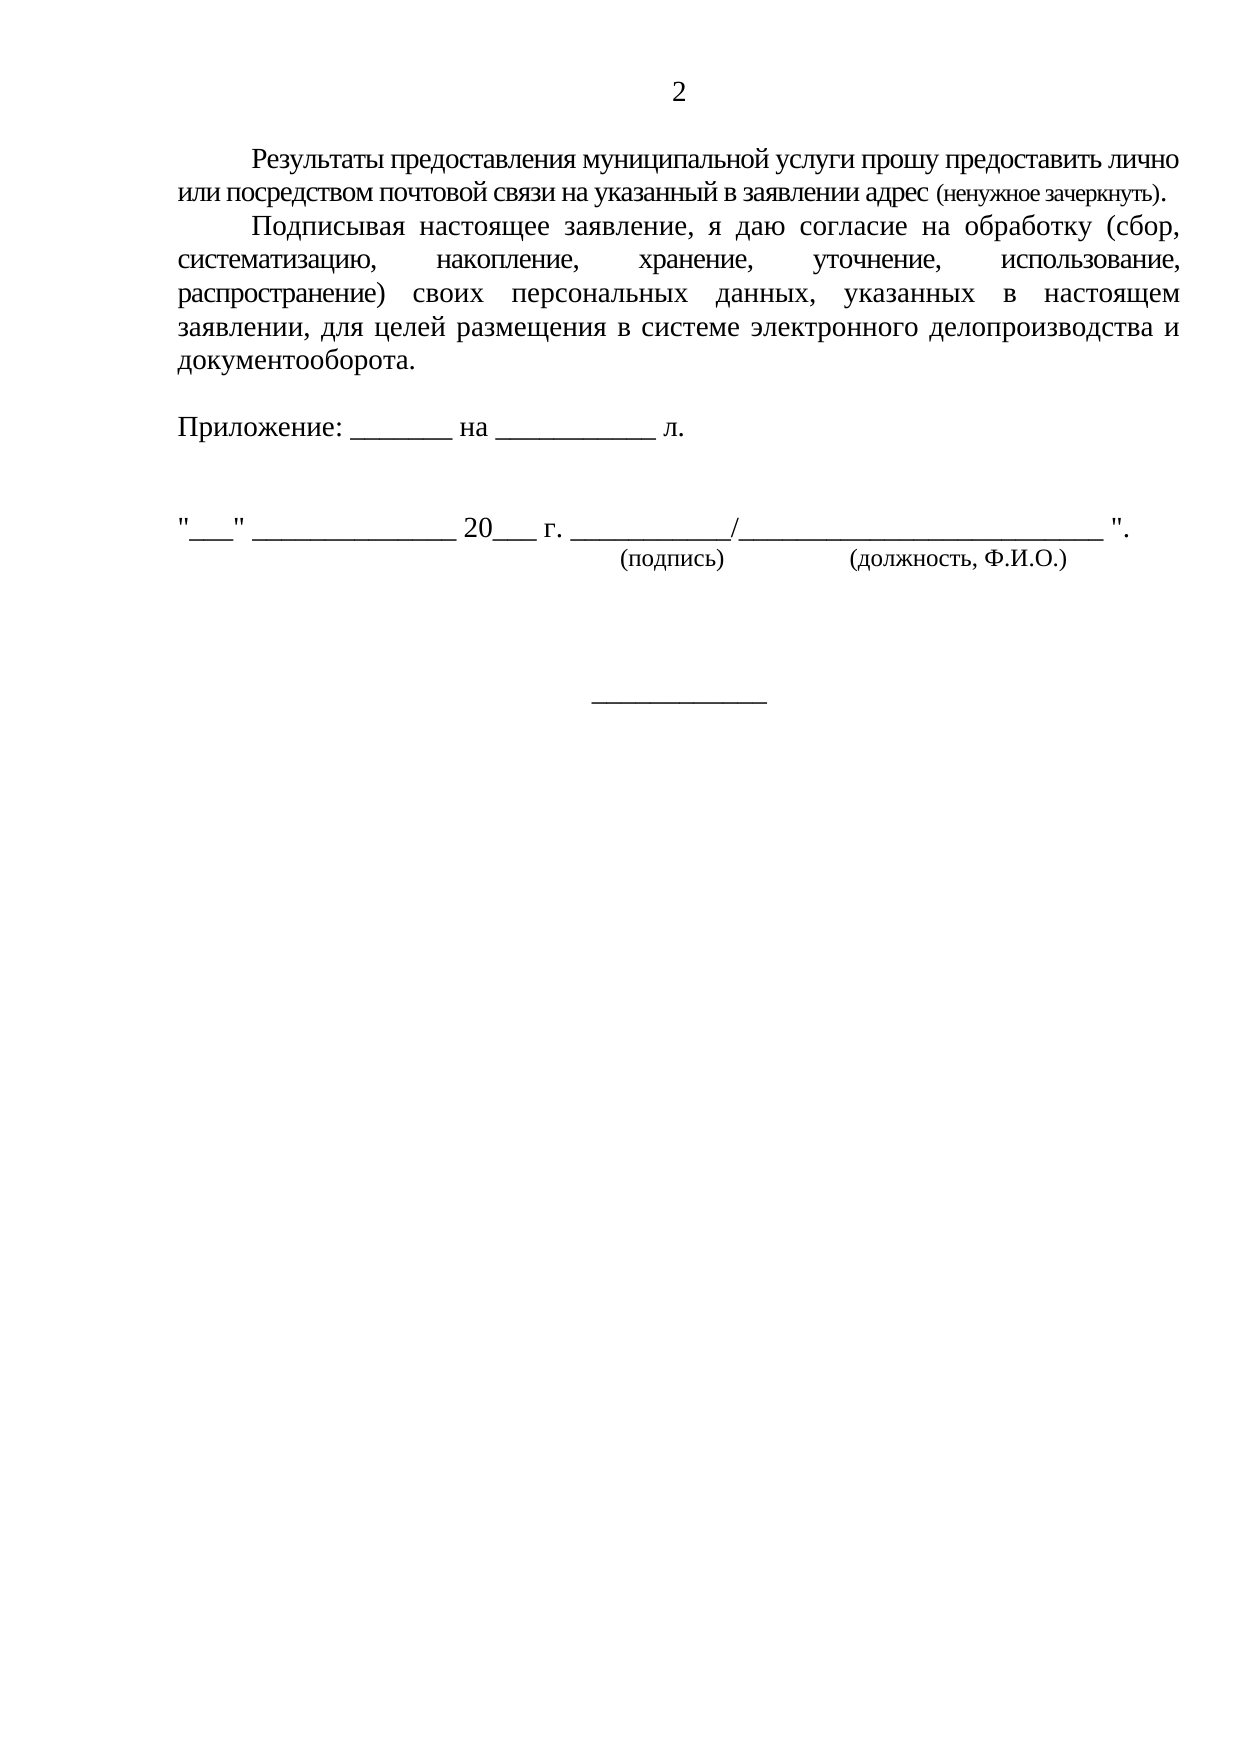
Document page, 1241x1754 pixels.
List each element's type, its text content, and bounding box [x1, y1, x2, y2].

text "___" ______________ 20___ г. ___________/_________________________ ". [177, 510, 1181, 543]
text Результаты предоставления муниципальной услуги прошу предоставить лично или посредством почтовой связи на указанный в заявлении адрес (ненужное зачеркнуть). [177, 141, 1181, 208]
text Приложение: _______ на ___________ л. [177, 409, 1181, 443]
text (подпись) (должность, Ф.И.О.) [177, 543, 1181, 572]
text ____________ [177, 673, 1181, 706]
text Подписывая настоящее заявление, я даю согласие на обработку (сбор, систематизацию, накопление, хранение, уточнение, использование, распространение) своих персональных данных, указанных в настоящем заявлении, для целей размещения в системе электронного делопроизводства и документооборота. [177, 208, 1181, 376]
